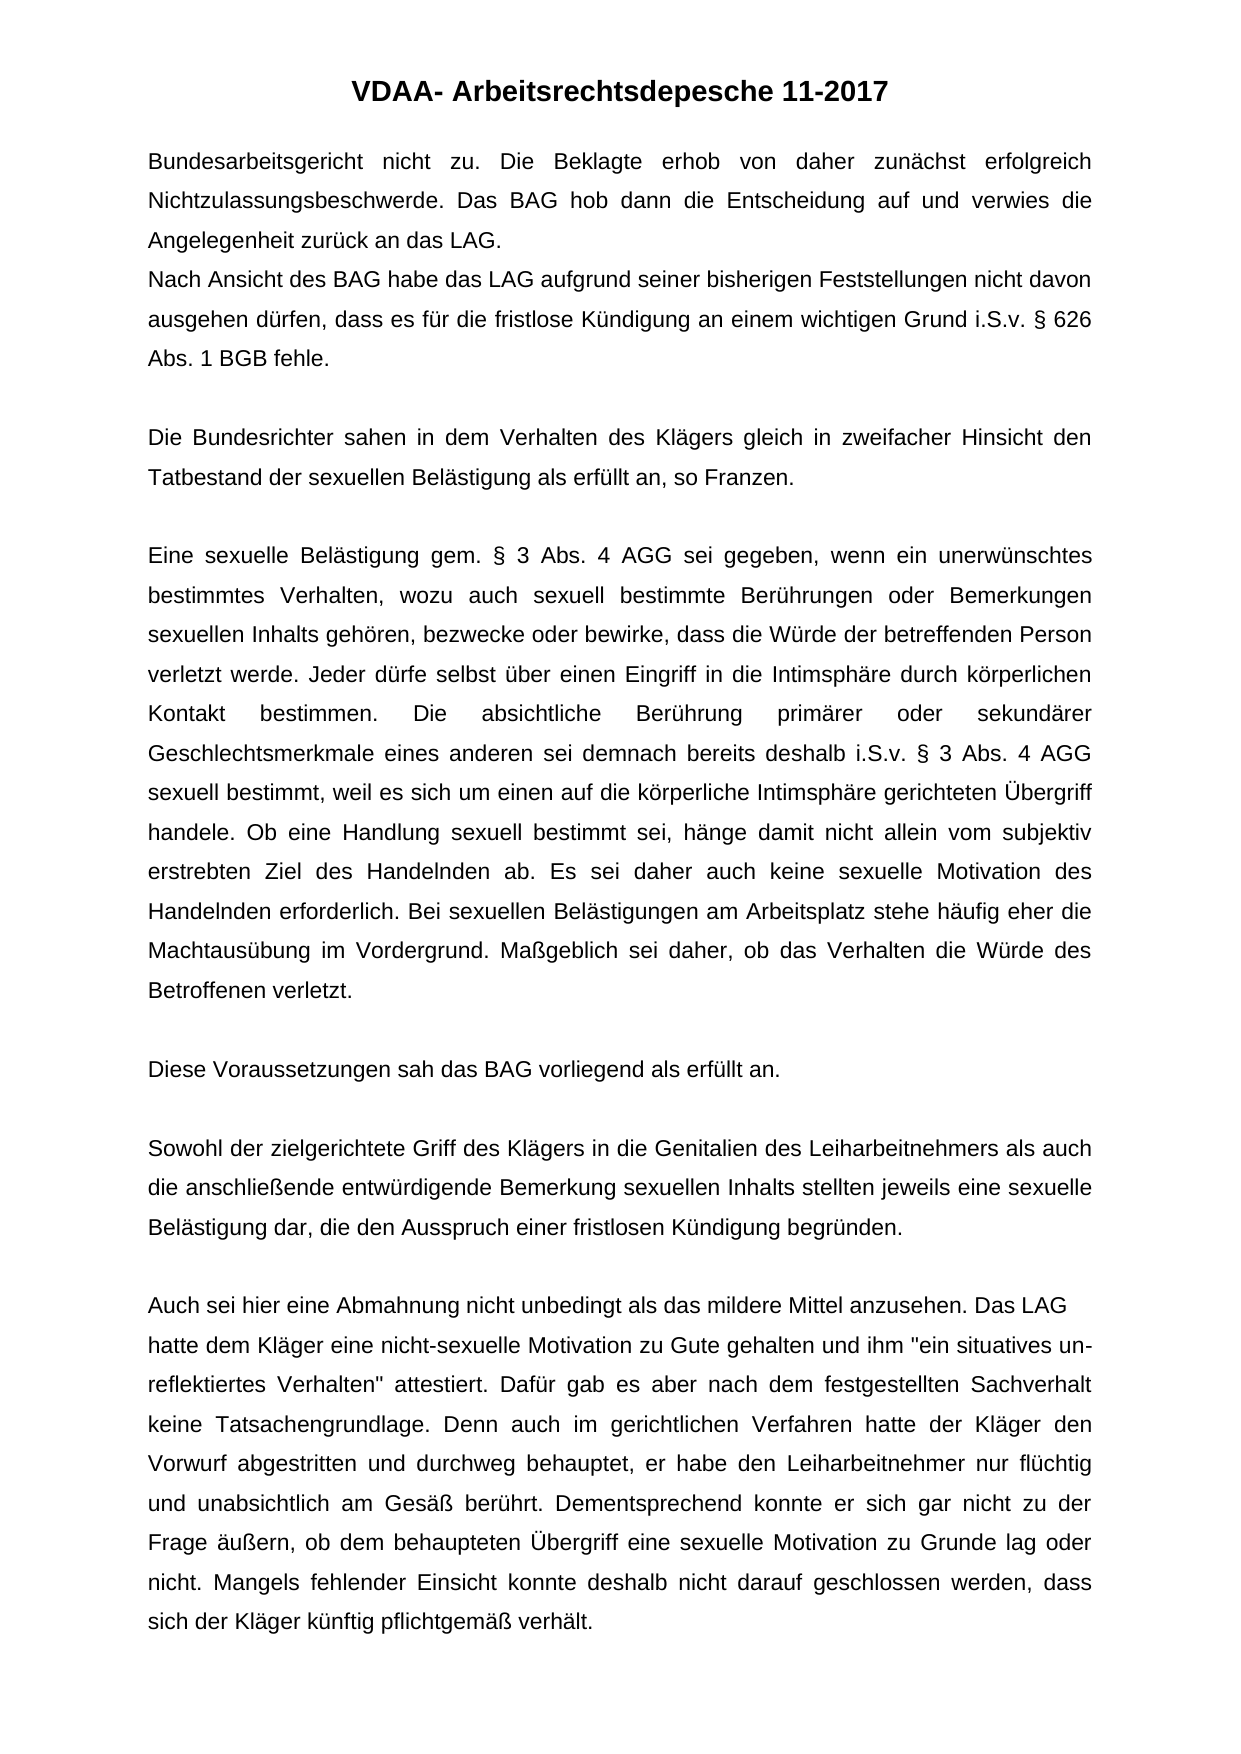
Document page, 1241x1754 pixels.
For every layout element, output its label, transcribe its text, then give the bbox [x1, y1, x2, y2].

text Diese Voraussetzungen sah das BAG vorliegend als erfüllt an. [148, 1056, 1093, 1082]
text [148, 148, 1093, 253]
text hatte dem Kläger eine nicht-sexuelle Motivation zu Gute gehalten und ihm "ein situatives unreflektiertes Verhalten" attestiert. Dafür gab es aber nach dem festgestellten Sachverhalt keine Tatsachengrundlage. Denn auch im gerichtlichen Verfahren hatte der Kläger den Vorwurf abgestritten und durchweg behauptet, er habe den Leiharbeitnehmer nur flüchtig und unabsichtlich am Gesäß berührt. Dementsprechend konnte er sich gar nicht zu der Frage äußern, ob dem behaupteten Übergriff eine sexuelle Motivation zu Grunde lag oder nicht. Mangels fehlender Einsicht konnte deshalb nicht darauf geschlossen werden, dass sich der Kläger künftig pflichtgemäß verhält. [148, 1332, 1093, 1635]
text Die Bundesrichter sahen in dem Verhalten des Klägers gleich in zweifacher Hinsicht den Tatbestand der sexuellen Belästigung als erfüllt an, so Franzen. [148, 424, 1093, 490]
text Eine sexuelle Belästigung gem. § 3 Abs. 4 AGG sei gegeben, wenn ein unerwünschtes bestimmtes Verhalten, wozu auch sexuell bestimmte Berührungen oder Bemerkungen sexuellen Inhalts gehören, bezwecke oder bewirke, dass die Würde der betreffenden Person verletzt werde. Jeder dürfe selbst über einen Eingriff in die Intimsphäre durch körperlichen Kontakt bestimmen. Die absichtliche Berührung primärer oder sekundärer Geschlechtsmerkmale eines anderen sei demnach bereits deshalb i.S.v. § 3 Abs. 4 AGG sexuell bestimmt, weil es sich um einen auf die körperliche Intimsphäre gerichteten Übergriff handele. Ob eine Handlung sexuell bestimmt sei, hänge damit nicht allein vom subjektiv erstrebten Ziel des Handelnden ab. Es sei daher auch keine sexuelle Motivation des Handelnden erforderlich. Bei sexuellen Belästigungen am Arbeitsplatz stehe häufig eher die Machtausübung im Vordergrund. Maßgeblich sei daher, ob das Verhalten die Würde des Betroffenen verletzt. [148, 542, 1093, 1003]
text Sowohl der zielgerichtete Griff des Klägers in die Genitalien des Leiharbeitnehmers als auch die anschließende entwürdigende Bemerkung sexuellen Inhalts stellten jeweils eine sexuelle Belästigung dar, die den Ausspruch einer fristlosen Kündigung begründen. [148, 1134, 1093, 1240]
text Nach Ansicht des BAG habe das LAG aufgrund seiner bisherigen Feststellungen nicht davon ausgehen dürfen, dass es für die fristlose Kündigung an einem wichtigen Grund i.S.v. § 626 Abs. 1 BGB fehle. [148, 266, 1093, 371]
text Auch sei hier eine Abmahnung nicht unbedingt als das mildere Mittel anzusehen. Das LAG [148, 1292, 1093, 1319]
